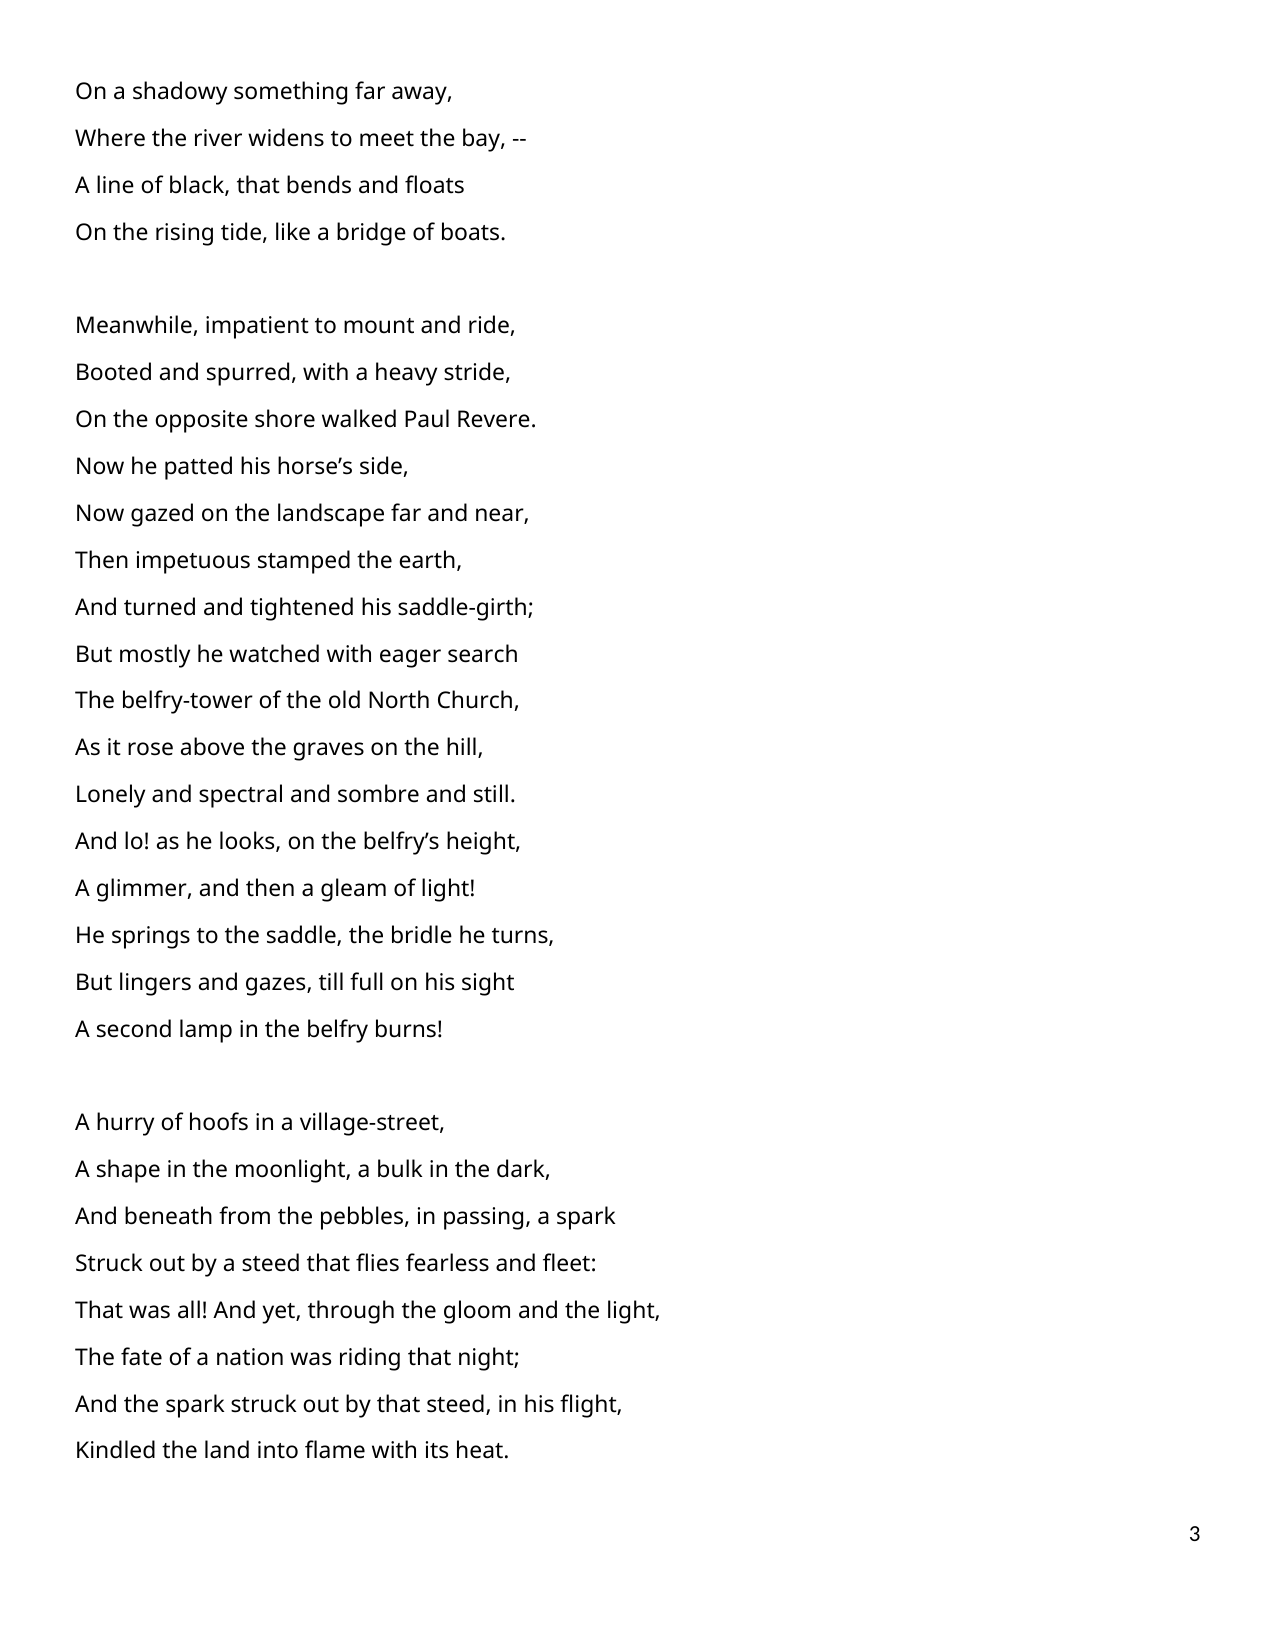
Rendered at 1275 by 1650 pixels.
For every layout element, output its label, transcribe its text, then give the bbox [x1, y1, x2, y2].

text Kindled the land into flame with its heat. [75, 1434, 1200, 1466]
text The fate of a nation was riding that night; [75, 1341, 1200, 1372]
text A line of black, that bends and floats [75, 169, 1200, 200]
text A hurry of hoofs in a village-street, [75, 1106, 1200, 1137]
text And lo! as he looks, on the belfry’s height, [75, 825, 1200, 856]
text Struck out by a steed that flies fearless and fleet: [75, 1247, 1200, 1278]
text That was all! And yet, through the gloom and the light, [75, 1294, 1200, 1325]
text On the rising tide, like a bridge of boats. [75, 216, 1200, 247]
text Lonely and spectral and sombre and still. [75, 778, 1200, 809]
text Where the river widens to meet the bay, -- [75, 122, 1200, 153]
text And beneath from the pebbles, in passing, a spark [75, 1200, 1200, 1231]
text Then impetuous stamped the earth, [75, 544, 1200, 575]
text Meanwhile, impatient to mount and ride, [75, 309, 1200, 341]
text A second lamp in the belfry burns! [75, 1012, 1200, 1044]
text As it rose above the graves on the hill, [75, 731, 1200, 762]
text On the opposite shore walked Paul Revere. [75, 403, 1200, 434]
text He springs to the saddle, the bridle he turns, [75, 919, 1200, 950]
text Now gazed on the landscape far and near, [75, 497, 1200, 528]
text A glimmer, and then a gleam of light! [75, 872, 1200, 903]
text A shape in the moonlight, a bulk in the dark, [75, 1153, 1200, 1184]
text And turned and tightened his saddle-girth; [75, 591, 1200, 622]
text On a shadowy something far away, [75, 75, 1200, 106]
text Booted and spurred, with a heavy stride, [75, 356, 1200, 387]
text Now he patted his horse’s side, [75, 450, 1200, 481]
text But mostly he watched with eager search [75, 637, 1200, 669]
text And the spark struck out by that steed, in his flight, [75, 1387, 1200, 1419]
text The belfry-tower of the old North Church, [75, 684, 1200, 716]
text But lingers and gazes, till full on his sight [75, 966, 1200, 997]
